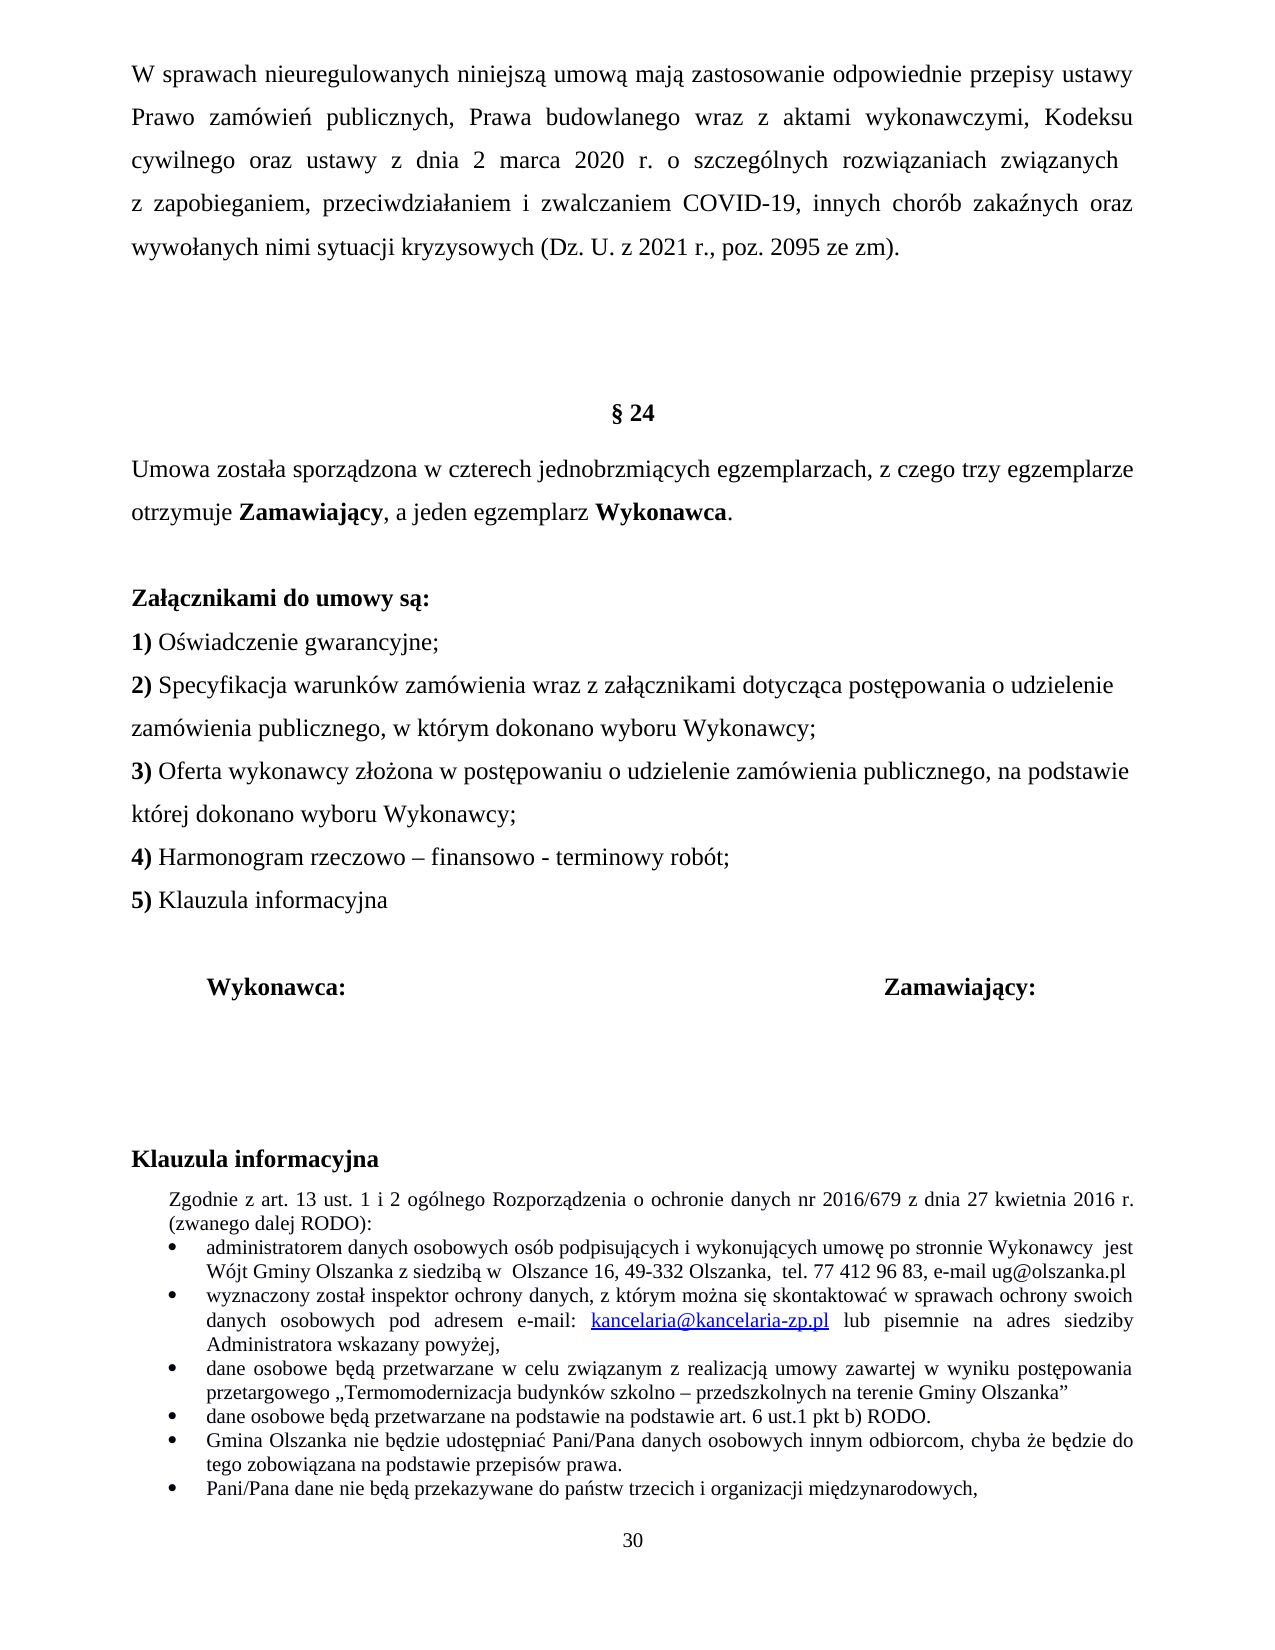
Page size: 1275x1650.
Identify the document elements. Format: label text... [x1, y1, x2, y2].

text 4) Harmonogram rzeczowo – finansowo - terminowy robót; [131, 842, 1134, 871]
list dane osobowe będą przetwarzane w celu związanym z realizacją umowy zawartej w wyniku postępowania przetargowego „Termomodernizacja budynków szkolno – przedszkolnych na terenie Gminy Olszanka” [168, 1356, 1134, 1404]
text Wykonawca: Zamawiający: [131, 972, 1134, 1000]
text Załącznikami do umowy są: [131, 583, 1134, 612]
list administratorem danych osobowych osób podpisujących i wykonujących umowę po stronnie Wykonawcy jest Wójt Gminy Olszanka z siedzibą w Olszance 16, 49-332 Olszanka, tel. 77 412 96 83, e-mail ug@olszanka.pl [168, 1235, 1134, 1283]
list dane osobowe będą przetwarzane na podstawie na podstawie art. 6 ust.1 pkt b) RODO. [168, 1404, 1134, 1428]
text 5) Klauzula informacyjna [131, 885, 1134, 914]
text 3) Oferta wykonawcy złożona w postępowaniu o udzielenie zamówienia publicznego, na podstawie której dokonano wyboru Wykonawcy; [131, 756, 1134, 828]
text Umowa została sporządzona w czterech jednobrzmiących egzemplarzach, z czego trzy egzemplarze otrzymuje Zamawiający, a jeden egzemplarz Wykonawca. [131, 454, 1134, 526]
list Pani/Pana dane nie będą przekazywane do państw trzecich i organizacji międzynarodowych, [168, 1476, 1134, 1500]
text W sprawach nieuregulowanych niniejszą umową mają zastosowanie odpowiednie przepisy ustawy Prawo zamówień publicznych, Prawa budowlanego wraz z aktami wykonawczymi, Kodeksu cywilnego oraz ustawy z dnia 2 marca 2020 r. o szczególnych rozwiązaniach związanych z zapobieganiem, przeciwdziałaniem i zwalczaniem COVID-19, innych chorób zakaźnych oraz wywołanych nimi sytuacji kryzysowych (Dz. U. z 2021 r., poz. 2095 ze zm). [131, 59, 1134, 260]
text 2) Specyfikacja warunków zamówienia wraz z załącznikami dotycząca postępowania o udzielenie zamówienia publicznego, w którym dokonano wyboru Wykonawcy; [131, 670, 1134, 742]
list Gmina Olszanka nie będzie udostępniać Pani/Pana danych osobowych innym odbiorcom, chyba że będzie do tego zobowiązana na podstawie przepisów prawa. [168, 1428, 1134, 1476]
list wyznaczony został inspektor ochrony danych, z którym można się skontaktować w sprawach ochrony swoich danych osobowych pod adresem e-mail: kancelaria@kancelaria-zp.pl lub pisemnie na adres siedziby Administratora wskazany powyżej, [168, 1283, 1134, 1356]
text 1) Oświadczenie gwarancyjne; [131, 627, 1134, 655]
text Klauzula informacyjna [131, 1144, 1134, 1173]
text Zgodnie z art. 13 ust. 1 i 2 ogólnego Rozporządzenia o ochronie danych nr 2016/679 z dnia 27 kwietnia 2016 r. (zwanego dalej RODO): [168, 1187, 1134, 1235]
text § 24 [131, 398, 1134, 427]
